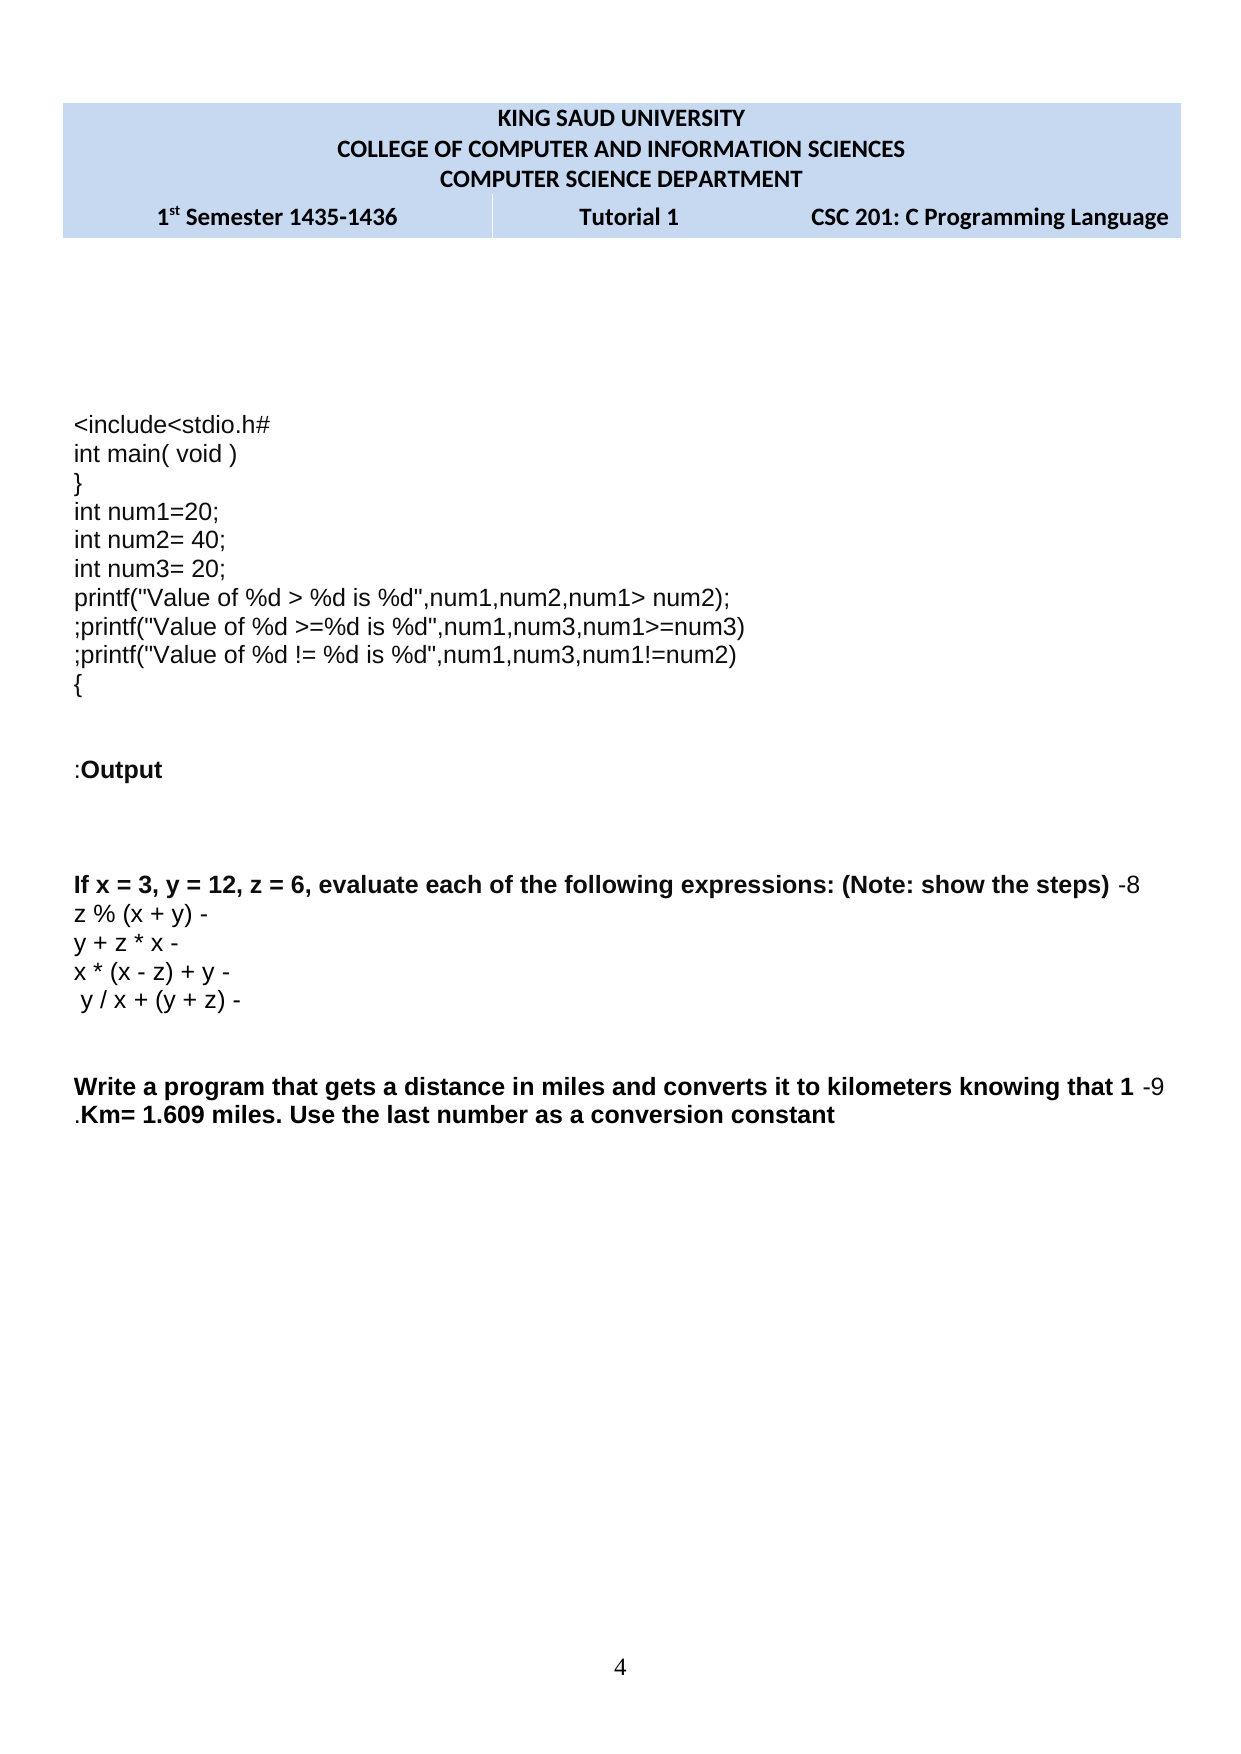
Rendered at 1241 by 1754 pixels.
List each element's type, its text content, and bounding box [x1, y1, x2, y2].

text - (x + y) % z [74, 899, 1167, 928]
text Output: [74, 756, 1167, 784]
text #include<stdio.h> [74, 411, 1167, 439]
text - x * (x - z) + y [74, 957, 1167, 986]
text printf("Value of %d > %d is %d",num1,num2,num1> num2); [74, 583, 1167, 612]
text int num2= 40; [74, 526, 1167, 554]
text 9- Write a program that gets a distance in miles and converts it to kilometers knowing that 1 Km= 1.609 miles. Use the last number as a conversion constant. [74, 1072, 1167, 1129]
text - y + z * x [74, 928, 1167, 957]
text printf("Value of %d != %d is %d",num1,num3,num1!=num2); [74, 641, 1167, 669]
text - (y + z) + y / x [74, 986, 1167, 1014]
text int num3= 20; [74, 554, 1167, 583]
text int main( void ) [74, 439, 1167, 468]
text { [74, 468, 1167, 497]
text } [74, 669, 1167, 698]
text 8- If x = 3, y = 12, z = 6, evaluate each of the following expressions: (Note: show the steps) [74, 871, 1167, 899]
text int num1=20; [74, 497, 1167, 526]
text printf("Value of %d >=%d is %d",num1,num3,num1>=num3); [74, 612, 1167, 641]
